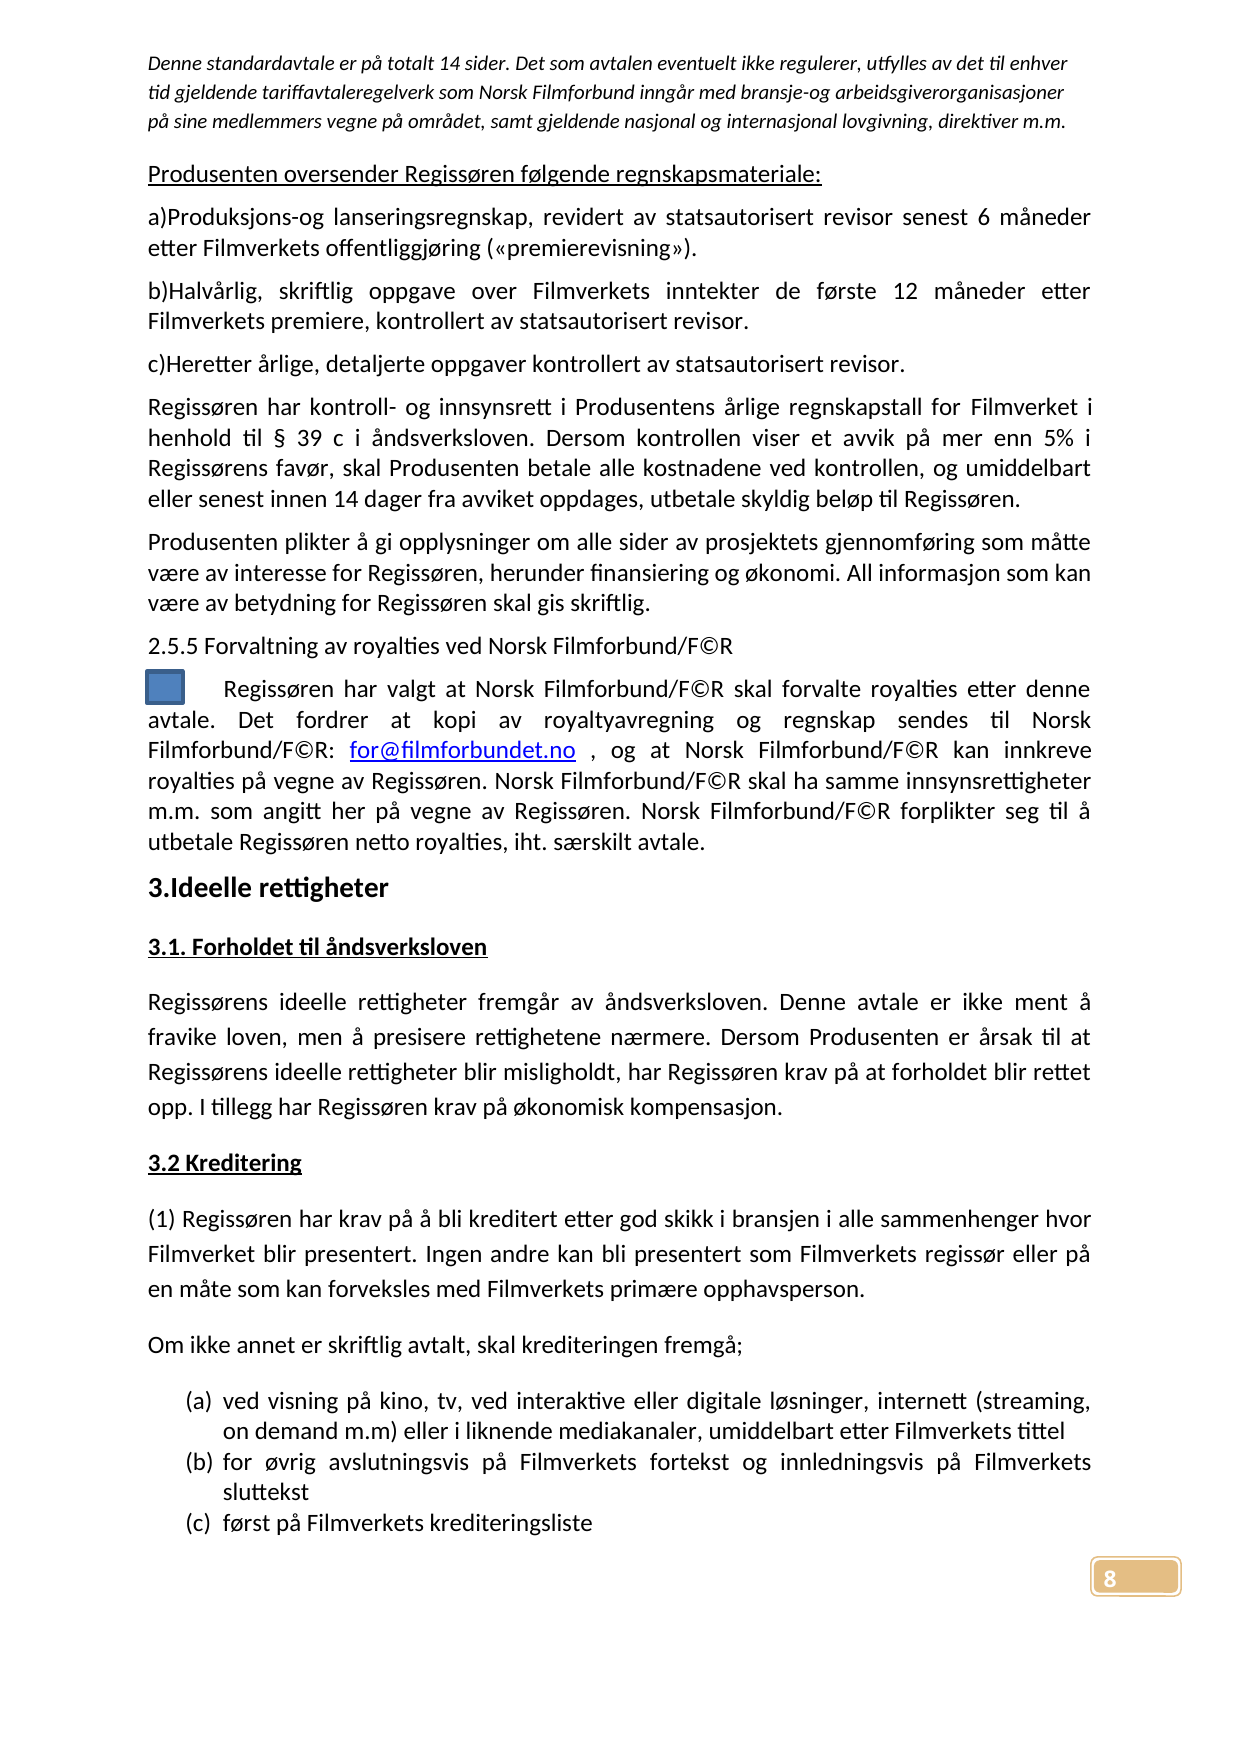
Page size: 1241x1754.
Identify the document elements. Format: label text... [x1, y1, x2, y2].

text 3.2 Kreditering [148, 1147, 1093, 1178]
list først på Filmverkets krediteringsliste [185, 1507, 1093, 1537]
text b)Halvårlig, skriftlig oppgave over Filmverkets inntekter de første 12 måneder etter Filmverkets premiere, kontrollert av statsautorisert revisor. [148, 275, 1093, 336]
text Regissøren har kontroll- og innsynsrett i Produsentens årlige regnskapstall for Filmverket i henhold til § 39 c i åndsverksloven. Dersom kontrollen viser et avvik på mer enn 5% i Regissørens favør, skal Produsenten betale alle kostnadene ved kontrollen, og umiddelbart eller senest innen 14 dager fra avviket oppdages, utbetale skyldig beløp til Regissøren. [148, 392, 1093, 514]
text Regissørens ideelle rettigheter fremgår av åndsverksloven. Denne avtale er ikke ment å fravike loven, men å presisere rettighetene nærmere. Dersom Produsenten er årsak til at Regissørens ideelle rettigheter blir misligholdt, har Regissøren krav på at forholdet blir rettet opp. I tillegg har Regissøren krav på økonomisk kompensasjon. [148, 986, 1093, 1122]
text (1) Regissøren har krav på å bli kreditert etter god skikk i bransjen i alle sammenhenger hvor Filmverket blir presentert. Ingen andre kan bli presentert som Filmverkets regissør eller på en måte som kan forveksles med Filmverkets primære opphavsperson. [148, 1203, 1093, 1304]
text Produsenten oversender Regissøren følgende regnskapsmateriale: [148, 158, 1093, 189]
list ved visning på kino, tv, ved interaktive eller digitale løsninger, internett (streaming, on demand m.m) eller i liknende mediakanaler, umiddelbart etter Filmverkets tittel [185, 1385, 1093, 1446]
text Regissøren har valgt at Norsk Filmforbund/F©R skal forvalte royalties etter denne avtale. Det fordrer at kopi av royaltyavregning og regnskap sendes til Norsk Filmforbund/F©R: for@filmforbundet.no , og at Norsk Filmforbund/F©R kan innkreve royalties på vegne av Regissøren. Norsk Filmforbund/F©R skal ha samme innsynsrettigheter m.m. som angitt her på vegne av Regissøren. Norsk Filmforbund/F©R forplikter seg til å utbetale Regissøren netto royalties, iht. særskilt avtale. [148, 673, 1093, 856]
list for øvrig avslutningsvis på Filmverkets fortekst og innledningsvis på Filmverkets sluttekst [185, 1446, 1093, 1507]
text a)Produksjons-og lanseringsregnskap, revidert av statsautorisert revisor senest 6 måneder etter Filmverkets offentliggjøring («premierevisning»). [148, 201, 1093, 262]
text Om ikke annet er skriftlig avtalt, skal krediteringen fremgå; [148, 1329, 1093, 1359]
text c)Heretter årlige, detaljerte oppgaver kontrollert av statsautorisert revisor. [148, 348, 1093, 379]
text Produsenten plikter å gi opplysninger om alle sider av prosjektets gjennomføring som måtte være av interesse for Regissøren, herunder finansiering og økonomi. All informasjon som kan være av betydning for Regissøren skal gis skriftlig. [148, 526, 1093, 618]
text 3.1. Forholdet til åndsverksloven [148, 931, 1093, 961]
text 2.5.5 Forvaltning av royalties ved Norsk Filmforbund/F©R [148, 630, 1093, 661]
text 3.Ideelle rettigheter [148, 869, 1093, 904]
